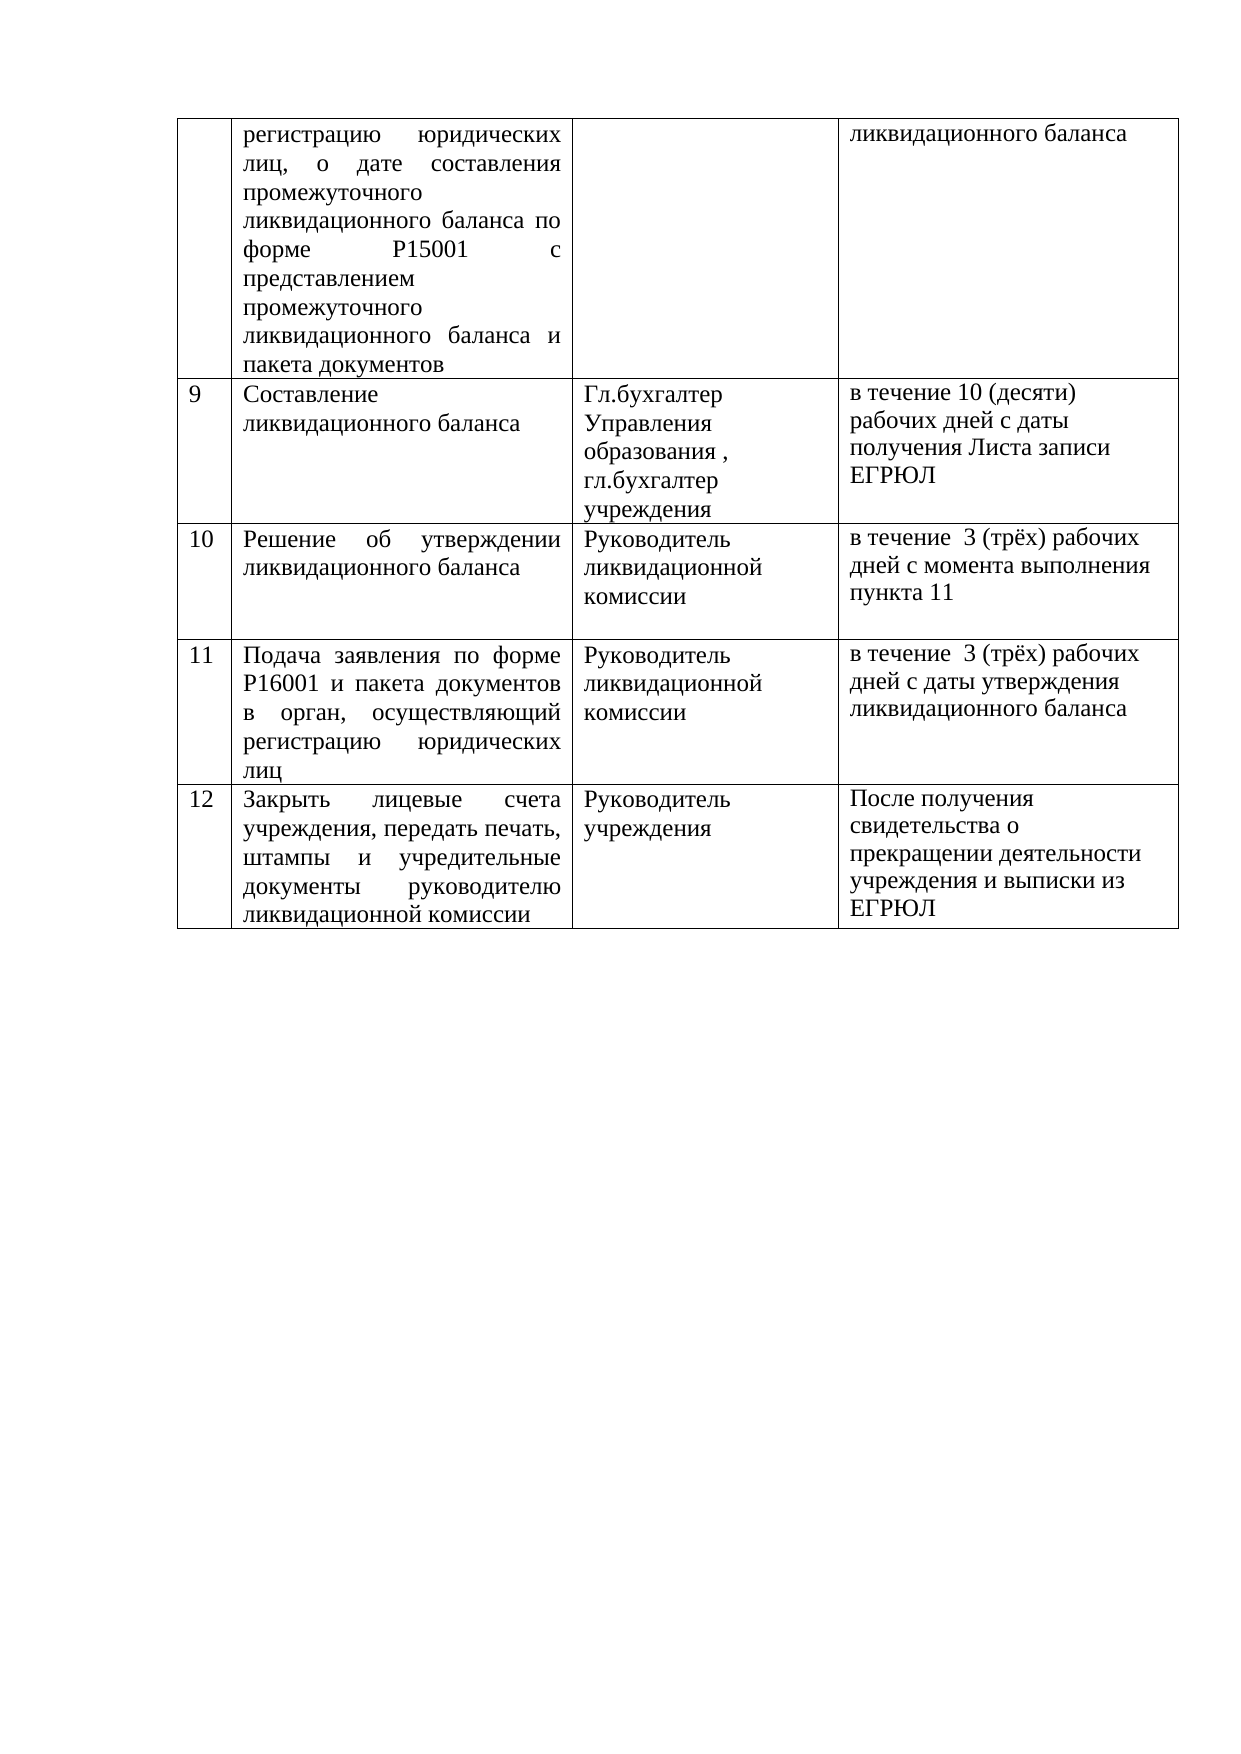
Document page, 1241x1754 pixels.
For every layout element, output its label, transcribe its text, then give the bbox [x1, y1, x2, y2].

table_cell Руководитель ликвидационной комиссии [573, 524, 838, 639]
table_cell 11 [178, 640, 231, 783]
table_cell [232, 119, 572, 378]
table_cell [573, 119, 838, 378]
table_cell 12 [178, 785, 231, 928]
table_cell в течение 3 (трёх) рабочих дней с даты утверждения ликвидационного баланса [839, 640, 1178, 783]
table_cell 9 [178, 379, 231, 523]
table_cell После получения свидетельства о прекращении деятельности учреждения и выписки из ЕГРЮЛ [839, 785, 1178, 928]
table_cell Составление ликвидационного баланса [232, 379, 572, 523]
table_cell в течение 3 (трёх) рабочих дней с момента выполнения пункта 11 [839, 524, 1178, 639]
table_cell 10 [178, 524, 231, 639]
table_cell Подача заявления по форме Р16001 и пакета документов в орган, осуществляющий регистрацию юридических лиц [232, 640, 572, 783]
table_cell 8 [178, 119, 231, 378]
table_cell Решение об утверждении ликвидационного баланса [232, 524, 572, 639]
table_cell Гл.бухгалтер Управления образования , гл.бухгалтер учреждения [573, 379, 838, 523]
table_cell Руководитель ликвидационной комиссии [573, 640, 838, 783]
table_cell в течение 10 (десяти) рабочих дней с даты получения Листа записи ЕГРЮЛ [839, 379, 1178, 523]
table_cell Закрыть лицевые счета учреждения, передать печать, штампы и учредительные документы руководителю ликвидационной комиссии [232, 785, 572, 928]
table_cell Руководитель учреждения [573, 785, 838, 928]
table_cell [839, 119, 1178, 378]
